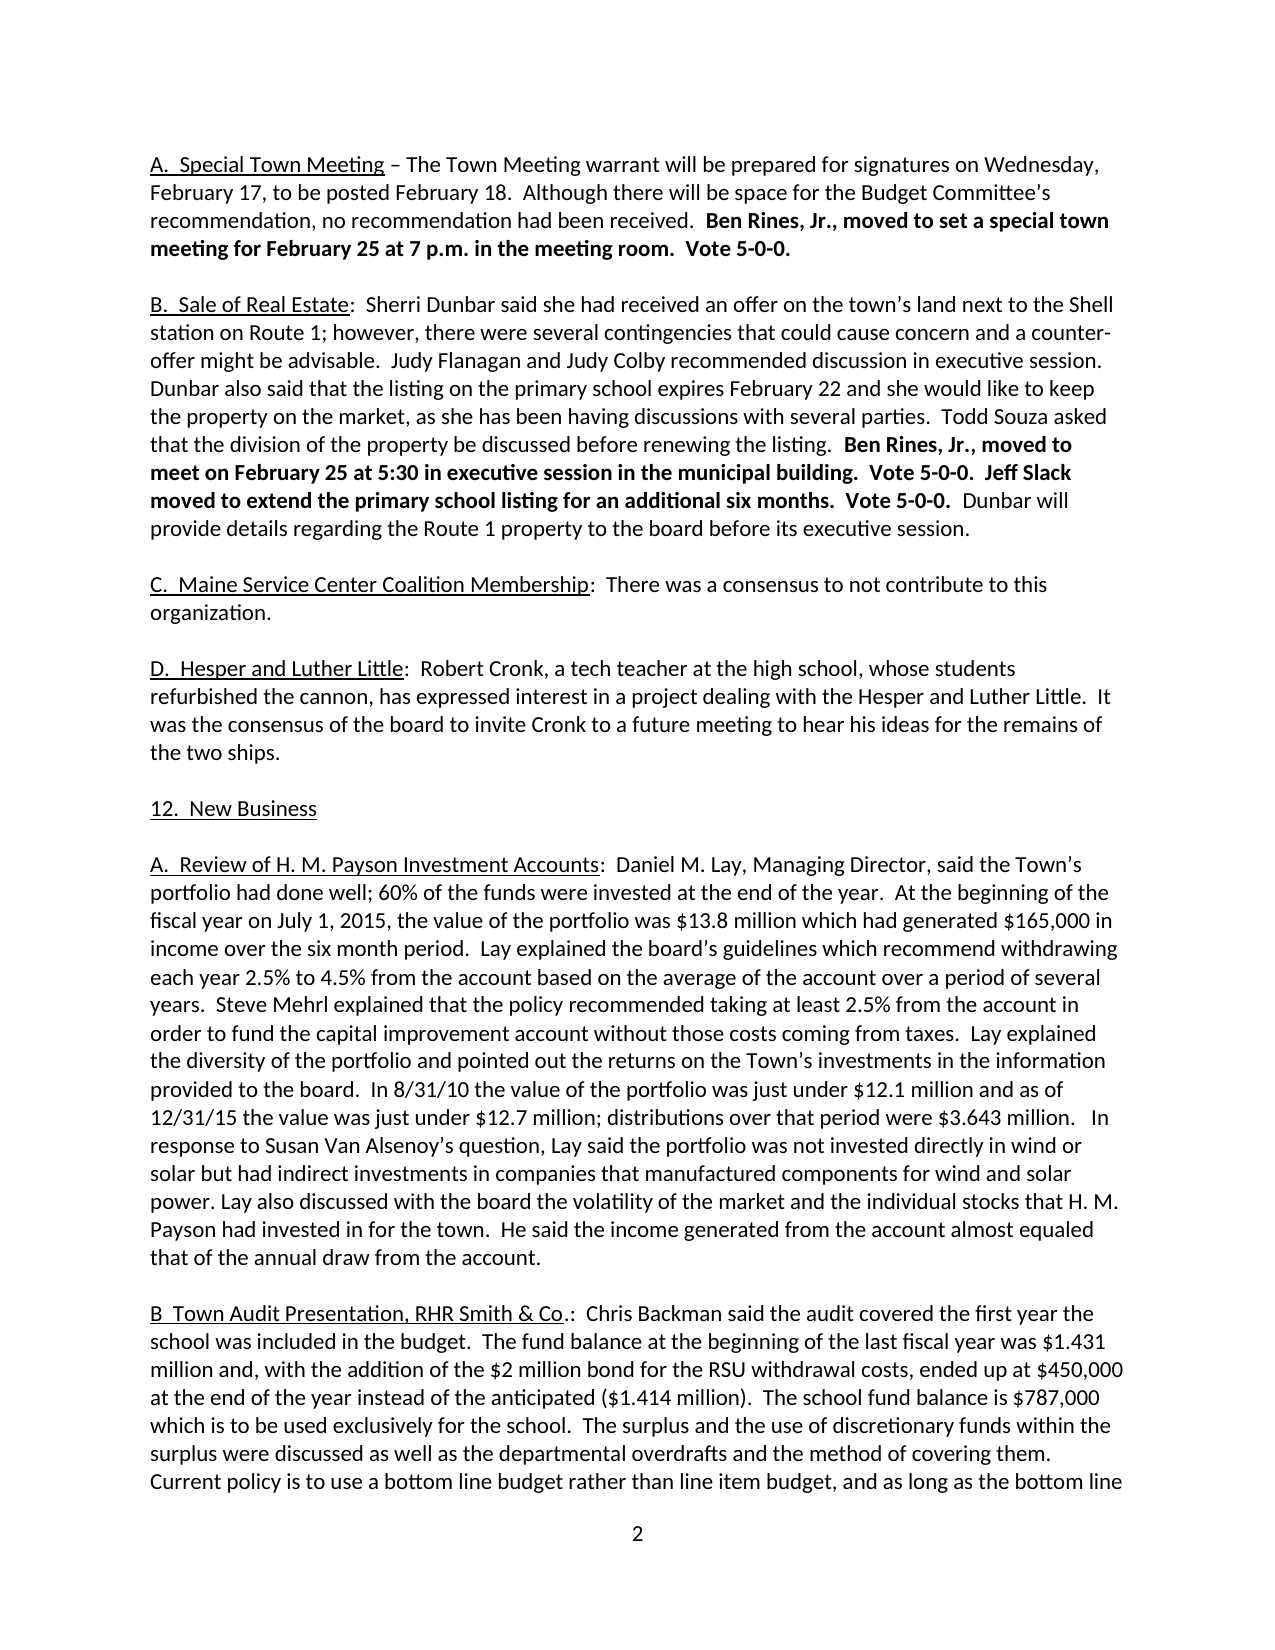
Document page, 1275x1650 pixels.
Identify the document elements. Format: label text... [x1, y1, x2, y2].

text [150, 1299, 1125, 1495]
text A. Review of H. M. Payson Investment Accounts: Daniel M. Lay, Managing Director, said the Town’s portfolio had done well; 60% of the funds were invested at the end of the year. At the beginning of the fiscal year on July 1, 2015, the value of the portfolio was $13.8 million which had generated $165,000 in income over the six month period. Lay explained the board’s guidelines which recommend withdrawing each year 2.5% to 4.5% from the account based on the average of the account over a period of several years. Steve Mehrl explained that the policy recommended taking at least 2.5% from the account in order to fund the capital improvement account without those costs coming from taxes. Lay explained the diversity of the portfolio and pointed out the returns on the Town’s investments in the information provided to the board. In 8/31/10 the value of the portfolio was just under $12.1 million and as of 12/31/15 the value was just under $12.7 million; distributions over that period were $3.643 million. In response to Susan Van Alsenoy’s question, Lay said the portfolio was not invested directly in wind or solar but had indirect investments in companies that manufactured components for wind and solar power. Lay also discussed with the board the volatility of the market and the individual stocks that H. M. Payson had invested in for the town. He said the income generated from the account almost equaled that of the annual draw from the account. [150, 851, 1125, 1271]
text C. Maine Service Center Coalition Membership: There was a consensus to not contribute to this organization. [150, 570, 1125, 626]
text D. Hesper and Luther Little: Robert Cronk, a tech teacher at the high school, whose students refurbished the cannon, has expressed interest in a project dealing with the Hesper and Luther Little. It was the consensus of the board to invite Cronk to a future meeting to hear his ideas for the remains of the two ships. [150, 654, 1125, 766]
text B. Sale of Real Estate: Sherri Dunbar said she had received an offer on the town’s land next to the Shell station on Route 1; however, there were several contingencies that could cause concern and a counter-offer might be advisable. Judy Flanagan and Judy Colby recommended discussion in executive session. Dunbar also said that the listing on the primary school expires February 22 and she would like to keep the property on the market, as she has been having discussions with several parties. Todd Souza asked that the division of the property be discussed before renewing the listing. Ben Rines, Jr., moved to meet on February 25 at 5:30 in executive session in the municipal building. Vote 5-0-0. Jeff Slack moved to extend the primary school listing for an additional six months. Vote 5-0-0. Dunbar will provide details regarding the Route 1 property to the board before its executive session. [150, 290, 1125, 542]
text A. Special Town Meeting – The Town Meeting warrant will be prepared for signatures on Wednesday, February 17, to be posted February 18. Although there will be space for the Budget Committee’s recommendation, no recommendation had been received. Ben Rines, Jr., moved to set a special town meeting for February 25 at 7 p.m. in the meeting room. Vote 5-0-0. [150, 150, 1125, 262]
text 12. New Business [150, 794, 1125, 822]
